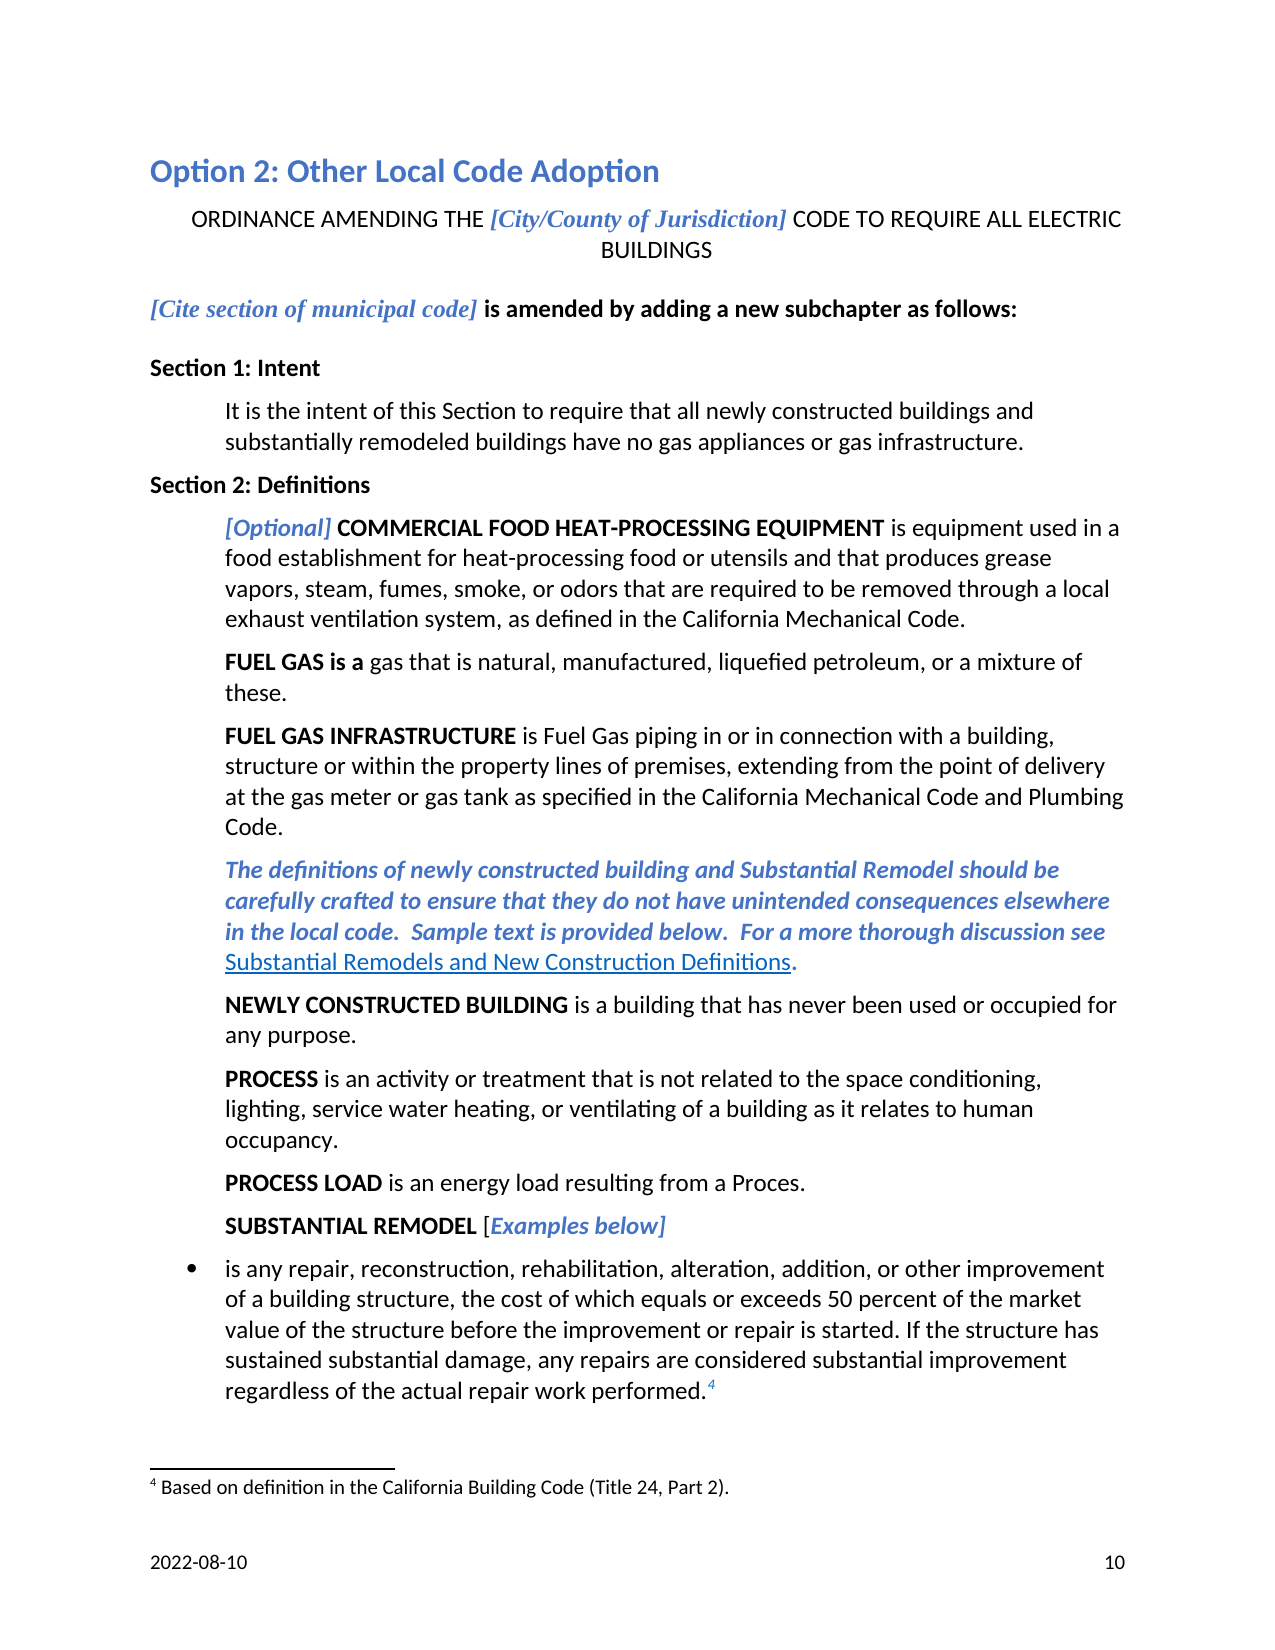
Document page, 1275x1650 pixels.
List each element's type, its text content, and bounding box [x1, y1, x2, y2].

list is any repair, reconstruction, rehabilitation, alteration, addition, or other improvement of a building structure, the cost of which equals or exceeds 50 percent of the market value of the structure before the improvement or repair is started. If the structure has sustained substantial damage, any repairs are considered substantial improvement regardless of the actual repair work performed. [187, 1253, 1125, 1405]
text SUBSTANTIAL REMODEL [Examples below] [225, 1210, 1125, 1240]
text Section 1: Intent [150, 352, 1125, 383]
text PROCESS LOAD is an energy load resulting from a Proces. [225, 1167, 1125, 1197]
text [Optional] COMMERCIAL FOOD HEAT-PROCESSING EQUIPMENT is equipment used in a food establishment for heat-processing food or utensils and that produces grease vapors, steam, fumes, smoke, or odors that are required to be removed through a local exhaust ventilation system, as defined in the California Mechanical Code. [225, 512, 1125, 634]
text [Cite section of municipal code] is amended by adding a new subchapter as follows: [150, 293, 1125, 323]
text FUEL GAS INFRASTRUCTURE is Fuel Gas piping in or in connection with a building, structure or within the property lines of premises, extending from the point of delivery at the gas meter or gas tank as specified in the California Mechanical Code and Plumbing Code. [225, 720, 1125, 842]
text ORDINANCE AMENDING THE [City/County of Jurisdiction] CODE TO REQUIRE ALL ELECTRIC BUILDINGS [187, 203, 1125, 264]
text NEWLY CONSTRUCTED BUILDING is a building that has never been used or occupied for any purpose. [225, 989, 1125, 1050]
text It is the intent of this Section to require that all newly constructed buildings and substantially remodeled buildings have no gas appliances or gas infrastructure. [225, 395, 1125, 456]
text Section 2: Definitions [150, 469, 1125, 499]
text PROCESS is an activity or treatment that is not related to the space conditioning, lighting, service water heating, or ventilating of a building as it relates to human occupancy. [225, 1063, 1125, 1154]
text The definitions of newly constructed building and Substantial Remodel should be carefully crafted to ensure that they do not have unintended consequences elsewhere in the local code. Sample text is provided below. For a more thorough discussion see Substantial Remodels and New Construction Definitions. [225, 854, 1125, 977]
subtitle Option 2: Other Local Code Adoption [150, 150, 1125, 191]
text FUEL GAS is a gas that is natural, manufactured, liquefied petroleum, or a mixture of these. [225, 646, 1125, 707]
